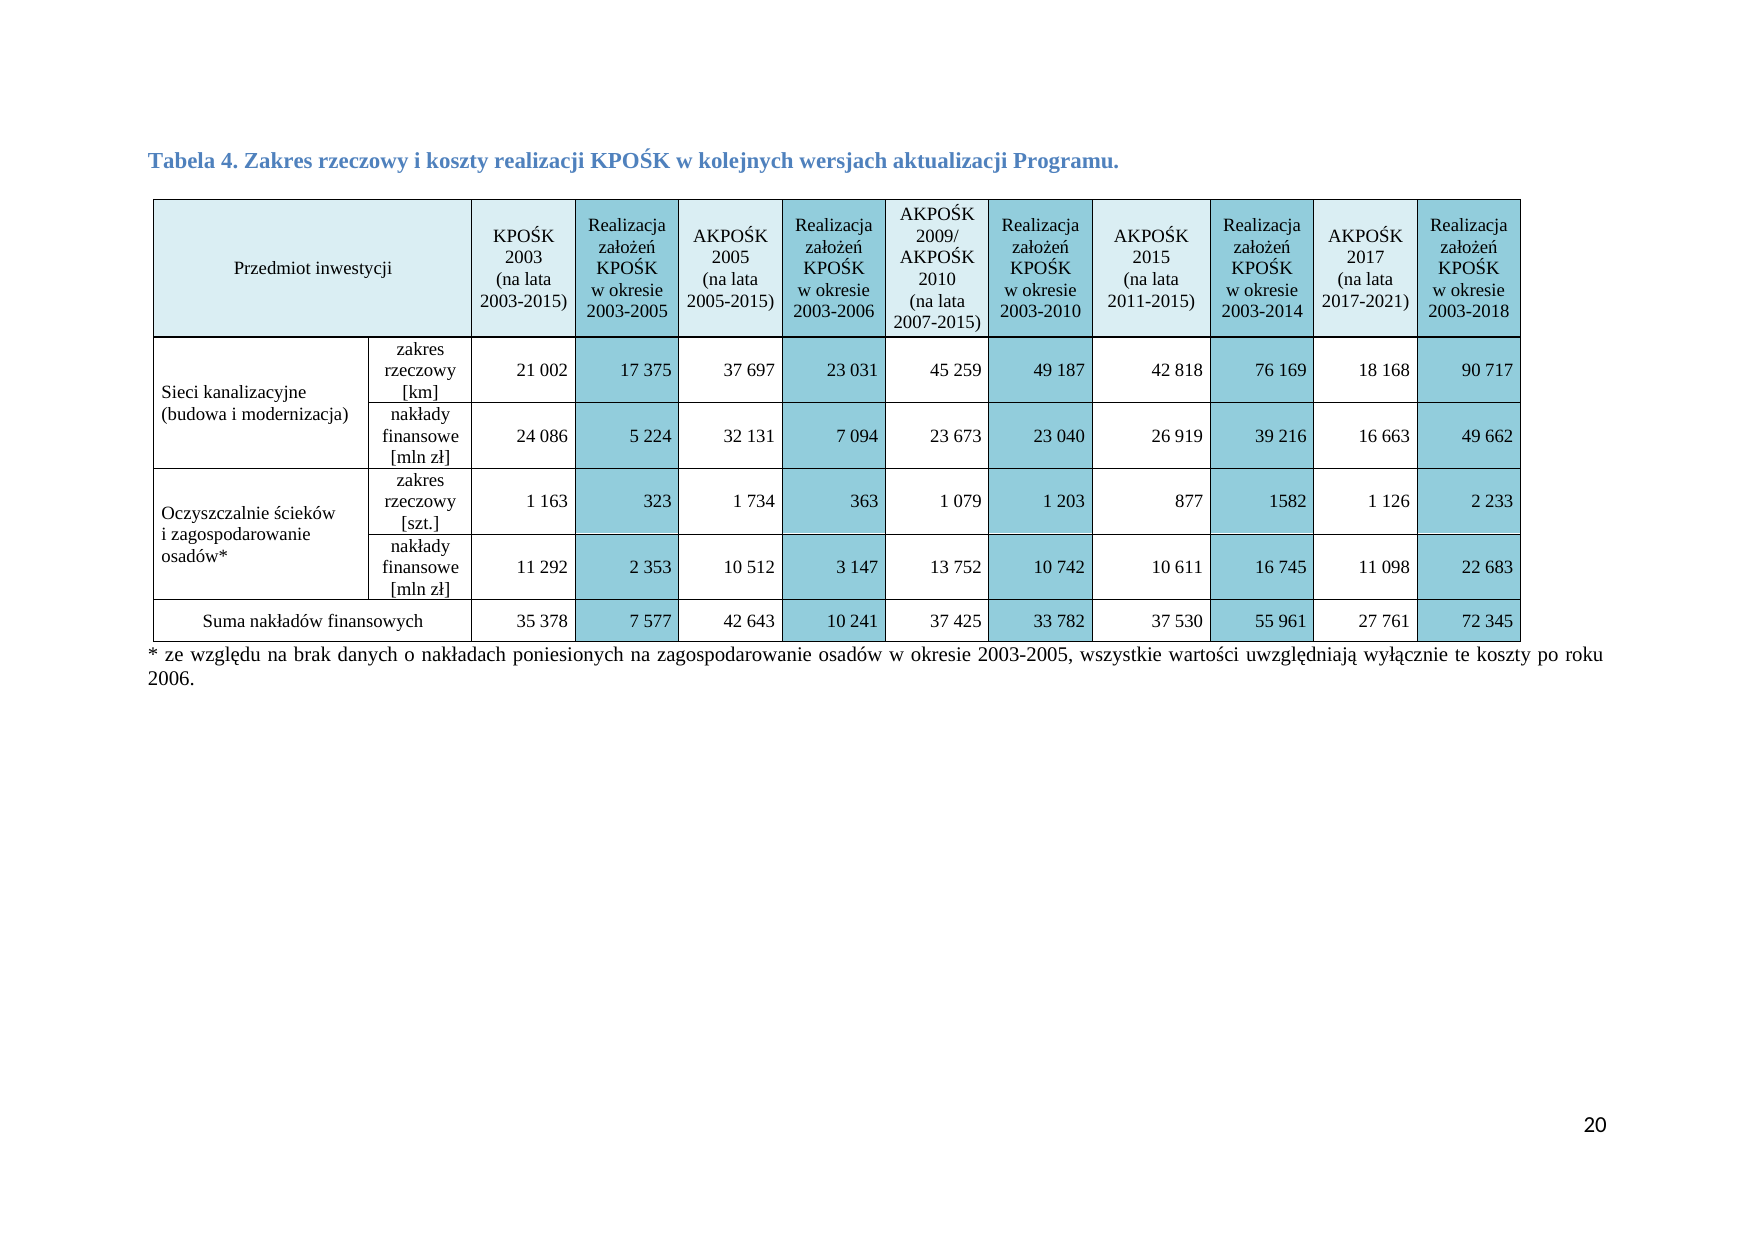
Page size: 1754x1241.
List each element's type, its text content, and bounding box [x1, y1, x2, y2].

table_cell 11 292 [472, 535, 575, 599]
table_cell Suma nakładów finansowych [154, 600, 471, 641]
table_header Przedmiot inwestycji [154, 200, 471, 336]
table_cell 37 425 [886, 600, 988, 641]
table_cell 39 216 [1211, 403, 1313, 468]
table_cell 18 168 [1314, 338, 1417, 402]
table_cell 877 [1093, 469, 1210, 533]
table_cell 13 752 [886, 535, 988, 599]
table_cell 10 611 [1093, 535, 1210, 599]
table_cell 42 818 [1093, 338, 1210, 402]
table_cell 23 673 [886, 403, 988, 468]
table_cell 55 961 [1211, 600, 1313, 641]
table_header AKPOŚK 2009/ AKPOŚK 2010 (na lata 2007-2015) [886, 200, 988, 336]
table_cell 16 663 [1314, 403, 1417, 468]
table_cell 5 224 [576, 403, 678, 468]
table_cell zakres rzeczowy [km] [369, 338, 471, 402]
table_header Realizacja założeń KPOŚK w okresie 2003-2018 [1418, 200, 1520, 336]
table_cell 10 241 [783, 600, 885, 641]
table_cell 21 002 [472, 338, 575, 402]
table_cell 24 086 [472, 403, 575, 468]
table_cell 26 919 [1093, 403, 1210, 468]
table_cell 16 745 [1211, 535, 1313, 599]
table_cell 1 079 [886, 469, 988, 533]
table_cell 45 259 [886, 338, 988, 402]
table_cell 37 697 [679, 338, 782, 402]
table_cell 11 098 [1314, 535, 1417, 599]
table_cell Sieci kanalizacyjne (budowa i modernizacja) [154, 338, 368, 468]
table_header KPOŚK 2003 (na lata 2003-2015) [472, 200, 575, 336]
table_cell 76 169 [1211, 338, 1313, 402]
table_cell 22 683 [1418, 535, 1520, 599]
table_cell 27 761 [1314, 600, 1417, 641]
table_cell 1 126 [1314, 469, 1417, 533]
table_cell Oczyszczalnie ścieków i zagospodarowanie osadów* [154, 469, 368, 599]
table_cell 32 131 [679, 403, 782, 468]
table_cell 17 375 [576, 338, 678, 402]
table_cell 10 512 [679, 535, 782, 599]
table_cell zakres rzeczowy [szt.] [369, 469, 471, 533]
table_cell 323 [576, 469, 678, 533]
table_header Realizacja założeń KPOŚK w okresie 2003-2005 [576, 200, 678, 336]
table_cell 7 094 [783, 403, 885, 468]
table_cell 1582 [1211, 469, 1313, 533]
table_header AKPOŚK 2015 (na lata 2011-2015) [1093, 200, 1210, 336]
table_cell 72 345 [1418, 600, 1520, 641]
table_cell 10 742 [989, 535, 1092, 599]
table_cell 33 782 [989, 600, 1092, 641]
table_header AKPOŚK 2005 (na lata 2005-2015) [679, 200, 782, 336]
table_cell 3 147 [783, 535, 885, 599]
table_header Realizacja założeń KPOŚK w okresie 2003-2010 [989, 200, 1092, 336]
text Tabela 4. Zakres rzeczowy i koszty realizacji KPOŚK w kolejnych wersjach aktualizacji Programu. [148, 148, 1606, 174]
text * ze względu na brak danych o nakładach poniesionych na zagospodarowanie osadów w okresie 2003-2005, wszystkie wartości uwzględniają wyłącznie te koszty po roku 2006. [148, 642, 1606, 690]
table_cell 2 233 [1418, 469, 1520, 533]
table_cell nakłady finansowe [mln zł] [369, 535, 471, 599]
table_cell 42 643 [679, 600, 782, 641]
table_cell nakłady finansowe [mln zł] [369, 403, 471, 468]
table_cell 7 577 [576, 600, 678, 641]
table_cell 1 734 [679, 469, 782, 533]
table_cell 1 163 [472, 469, 575, 533]
table_cell 1 203 [989, 469, 1092, 533]
table_cell 23 031 [783, 338, 885, 402]
table_header Realizacja założeń KPOŚK w okresie 2003-2014 [1211, 200, 1313, 336]
table_cell 49 662 [1418, 403, 1520, 468]
table_cell 35 378 [472, 600, 575, 641]
table_cell 23 040 [989, 403, 1092, 468]
table_header Realizacja założeń KPOŚK w okresie 2003-2006 [783, 200, 885, 336]
table_cell 363 [783, 469, 885, 533]
table_header AKPOŚK 2017 (na lata 2017-2021) [1314, 200, 1417, 336]
table_cell 90 717 [1418, 338, 1520, 402]
table_cell 49 187 [989, 338, 1092, 402]
table_cell 37 530 [1093, 600, 1210, 641]
table_cell 2 353 [576, 535, 678, 599]
